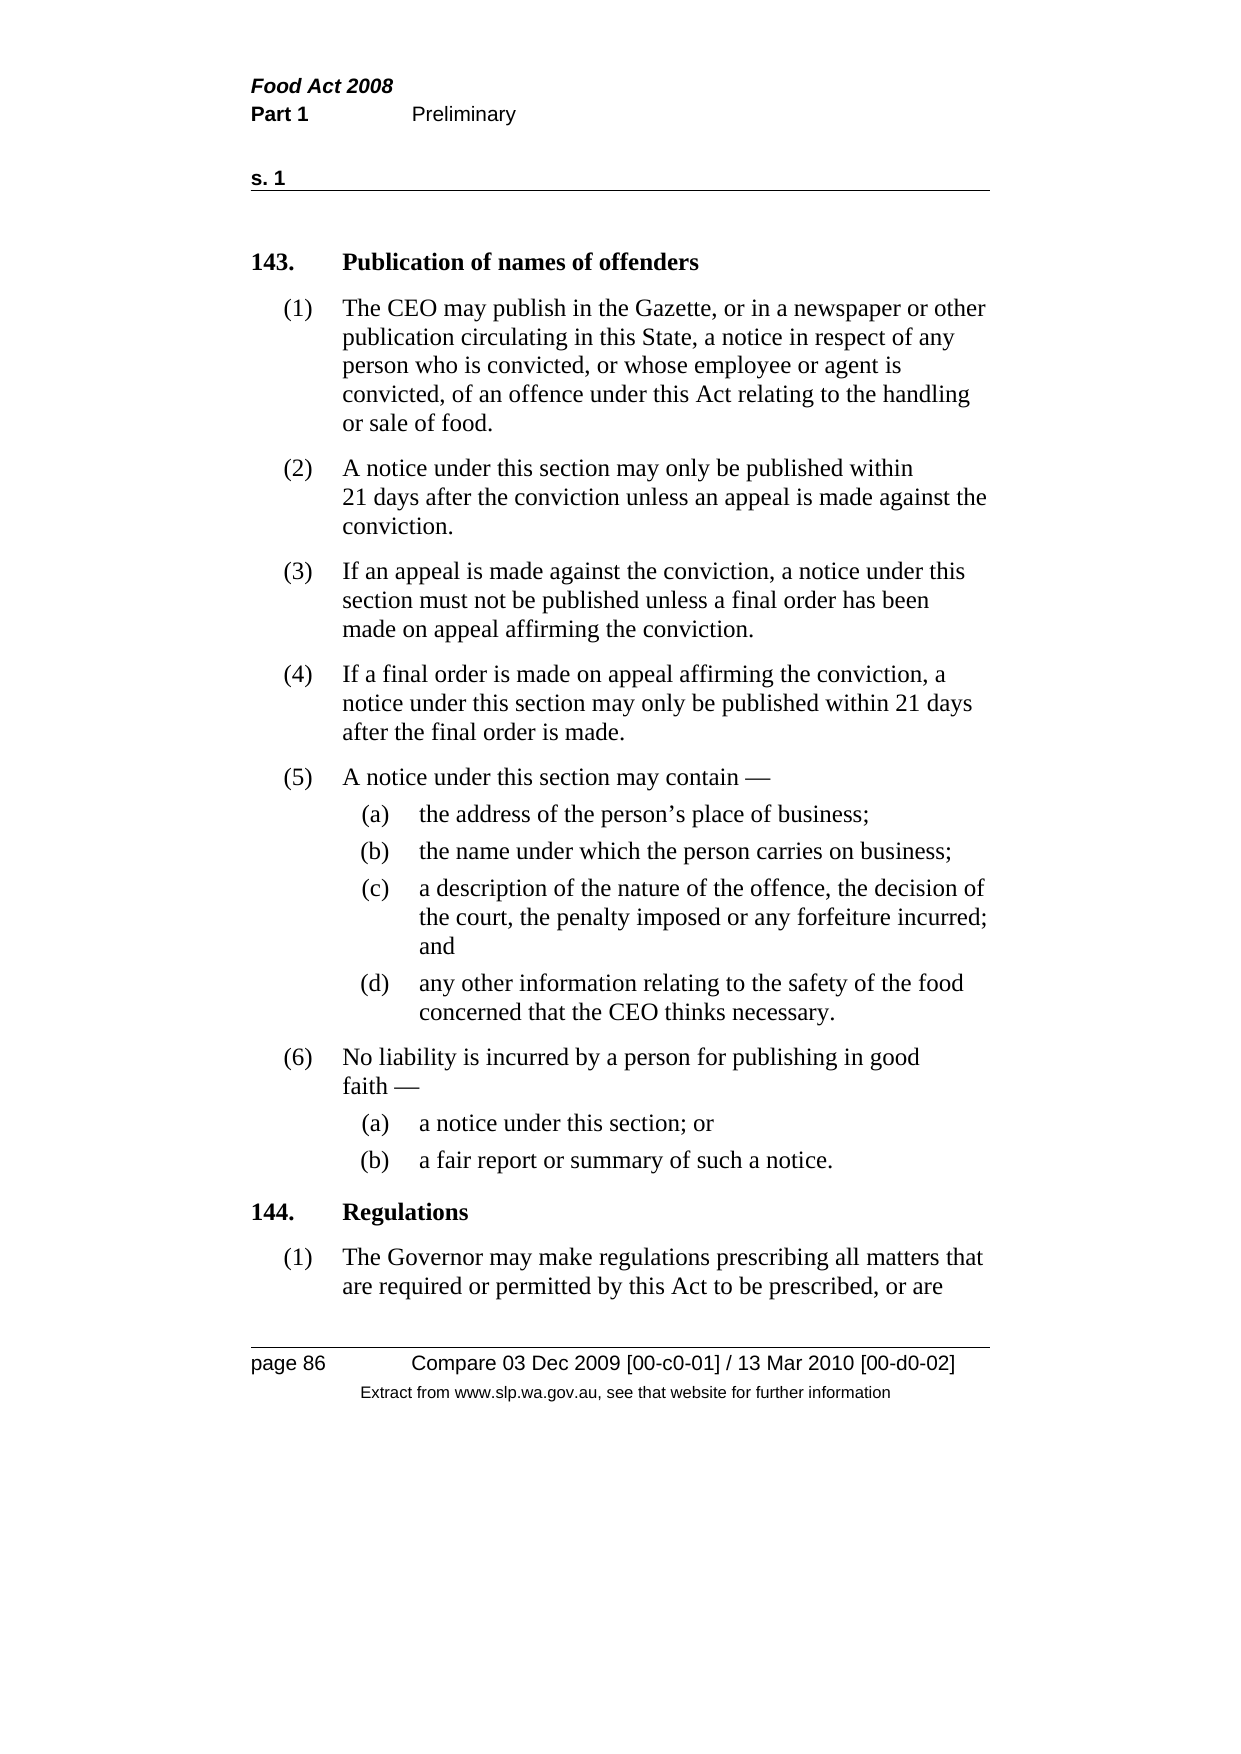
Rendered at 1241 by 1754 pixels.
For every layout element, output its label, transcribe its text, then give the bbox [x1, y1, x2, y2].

text (a) the address of the person’s place of business; [251, 799, 990, 828]
text (a) a notice under this section; or [251, 1108, 990, 1137]
text (4) If a final order is made on appeal affirming the conviction, a notice under this section may only be published within 21 days after the final order is made. [251, 659, 990, 745]
text (b) a fair report or summary of such a notice. [251, 1145, 990, 1174]
text (c) a description of the nature of the offence, the decision of the court, the penalty imposed or any forfeiture incurred; and [251, 873, 990, 959]
text (5) A notice under this section may contain — [251, 762, 990, 791]
subtitle 144. Regulations [251, 1197, 990, 1225]
text (b) the name under which the person carries on business; [251, 836, 990, 865]
subtitle 143. Publication of names of offenders [251, 247, 990, 276]
text (1) The CEO may publish in the Gazette, or in a newspaper or other publication circulating in this State, a notice in respect of any person who is convicted, or whose employee or agent is convicted, of an offence under this Act relating to the handling or sale of food. [251, 293, 990, 437]
text (6) No liability is incurred by a person for publishing in good faith — [251, 1042, 990, 1099]
text (3) If an appeal is made against the conviction, a notice under this section must not be published unless a final order has been made on appeal affirming the conviction. [251, 556, 990, 642]
text (2) A notice under this section may only be published within 21 days after the conviction unless an appeal is made against the conviction. [251, 453, 990, 539]
text (d) any other information relating to the safety of the food concerned that the CEO thinks necessary. [251, 968, 990, 1025]
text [251, 1242, 990, 1299]
